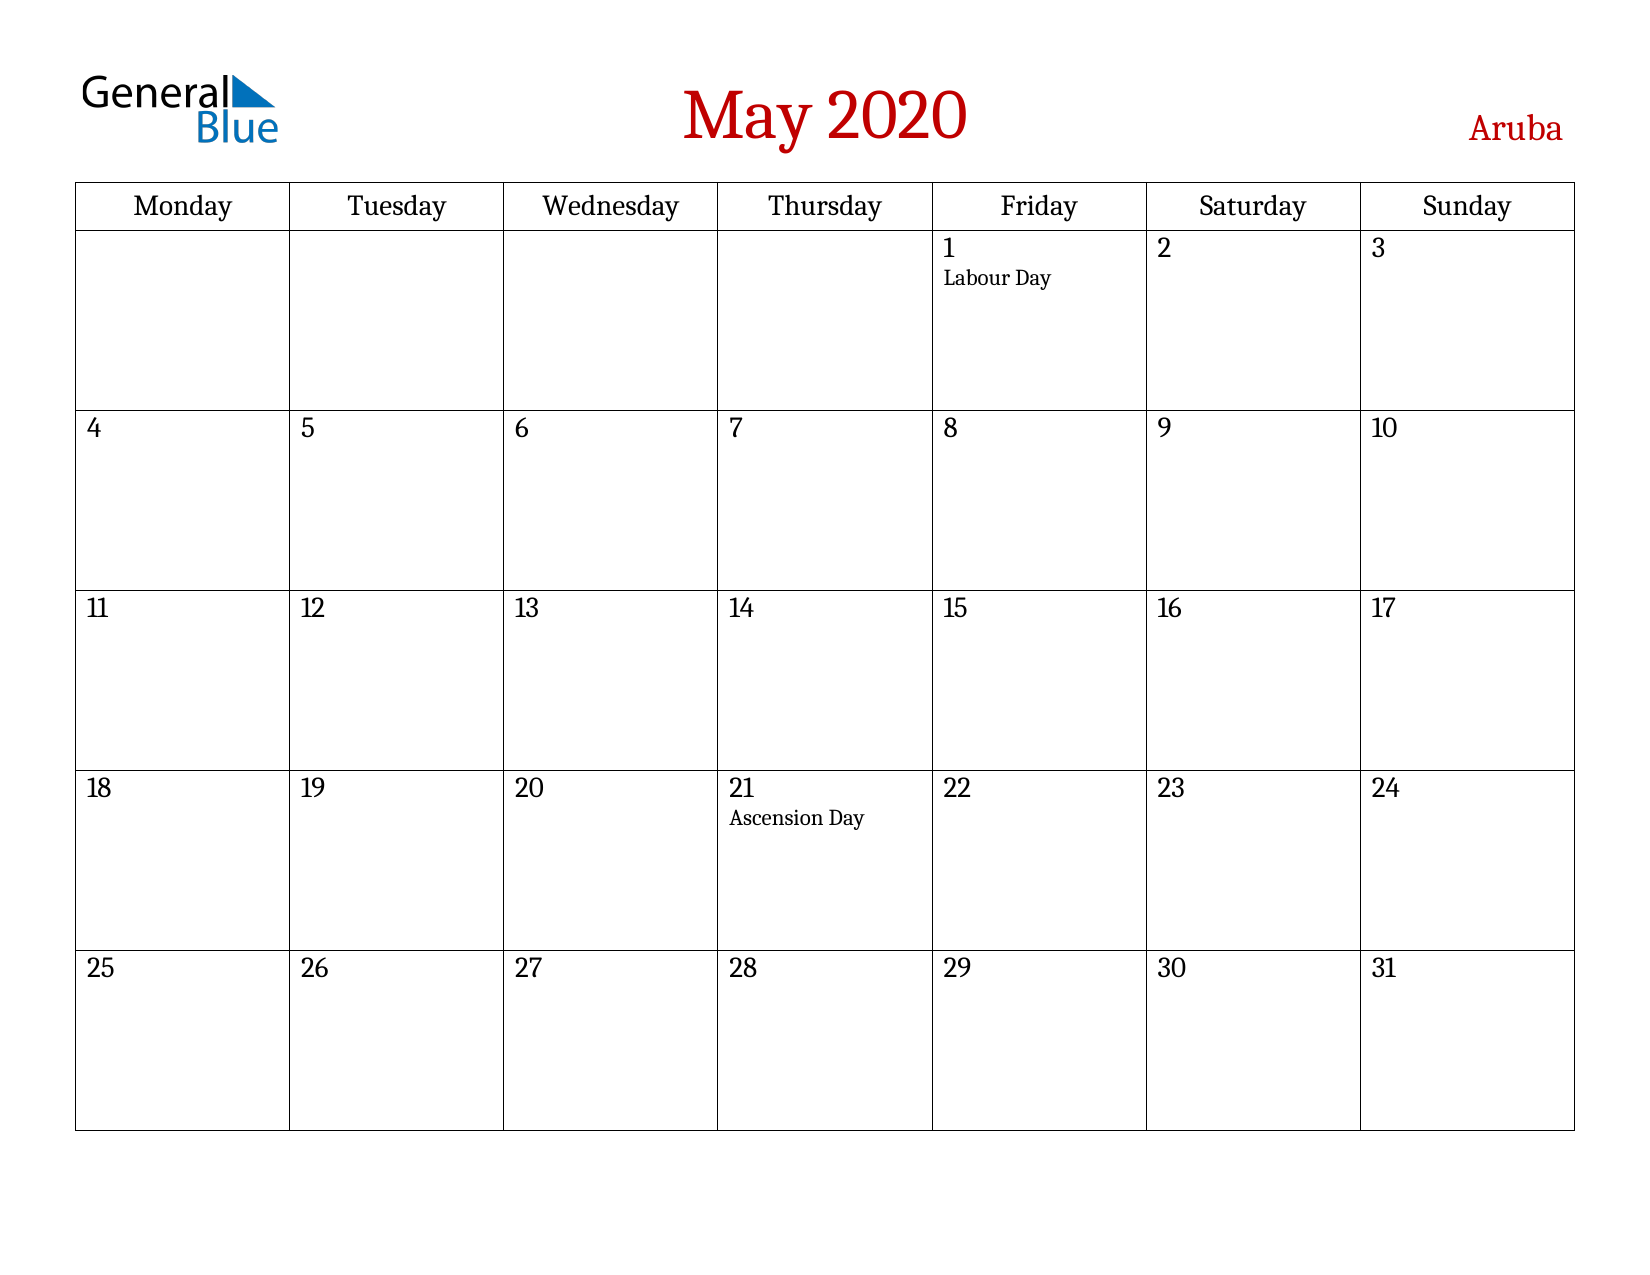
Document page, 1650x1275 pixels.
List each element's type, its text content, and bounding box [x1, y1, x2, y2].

table_cell 10 [1361, 411, 1574, 444]
table_cell 6 [504, 411, 717, 444]
table_cell 14 [718, 591, 932, 625]
table_cell 3 [1361, 231, 1574, 264]
table_cell 21 [718, 771, 932, 805]
table_cell [1147, 985, 1360, 1130]
table_cell Labour Day [933, 265, 1146, 410]
table_cell [718, 265, 932, 410]
table_cell 12 [290, 591, 503, 625]
table_cell 28 [718, 951, 932, 985]
table_cell [504, 265, 717, 410]
table_cell [1147, 805, 1360, 950]
table_header Aruba [1146, 75, 1574, 182]
table_cell 9 [1147, 411, 1360, 444]
table_cell 4 [76, 411, 289, 444]
table_cell 17 [1361, 591, 1574, 625]
table_cell [1147, 445, 1360, 590]
table_cell [290, 805, 503, 950]
table_cell [290, 265, 503, 410]
table_cell [76, 625, 289, 770]
table_cell 20 [504, 771, 717, 805]
table_cell [504, 445, 717, 590]
table_cell [76, 805, 289, 950]
table_cell [933, 445, 1146, 590]
table_cell 13 [504, 591, 717, 625]
table_cell [504, 985, 717, 1130]
table_cell Wednesday [504, 183, 717, 230]
table_cell 26 [290, 951, 503, 985]
table_cell 15 [933, 591, 1146, 625]
table_cell [504, 805, 717, 950]
table_cell [1147, 625, 1360, 770]
table_cell [1361, 985, 1574, 1130]
table_cell [718, 985, 932, 1130]
table_cell 27 [504, 951, 717, 985]
table_cell Monday [76, 183, 289, 230]
table_cell [504, 625, 717, 770]
table_cell [1361, 625, 1574, 770]
table_cell Ascension Day [718, 805, 932, 950]
table_cell 19 [290, 771, 503, 805]
table_header May 2020 [504, 75, 1146, 182]
table_cell 1 [933, 231, 1146, 264]
picture [82, 75, 278, 143]
table_cell Friday [933, 183, 1146, 230]
table_cell Sunday [1361, 183, 1574, 230]
table_cell 11 [76, 591, 289, 625]
table_cell 22 [933, 771, 1146, 805]
table_cell 30 [1147, 951, 1360, 985]
table_cell [290, 231, 503, 264]
table_cell [76, 231, 289, 264]
table_cell Saturday [1147, 183, 1360, 230]
table_cell [718, 445, 932, 590]
table_cell [1361, 445, 1574, 590]
table_cell 5 [290, 411, 503, 444]
table_cell [718, 625, 932, 770]
table_cell 31 [1361, 951, 1574, 985]
table_cell [933, 805, 1146, 950]
table_cell 7 [718, 411, 932, 444]
table_cell [1361, 805, 1574, 950]
table_cell [933, 625, 1146, 770]
table_cell Tuesday [290, 183, 503, 230]
table_cell [76, 265, 289, 410]
table_cell 18 [76, 771, 289, 805]
table_cell [1361, 265, 1574, 410]
table_cell [76, 985, 289, 1130]
table_cell 24 [1361, 771, 1574, 805]
table_cell 2 [1147, 231, 1360, 264]
table_cell [290, 625, 503, 770]
table_cell [933, 985, 1146, 1130]
table_cell [76, 445, 289, 590]
table_cell [504, 231, 717, 264]
table_cell [290, 985, 503, 1130]
table_cell Thursday [718, 183, 932, 230]
table_cell 29 [933, 951, 1146, 985]
table_cell 8 [933, 411, 1146, 444]
table_cell 25 [76, 951, 289, 985]
table_cell 23 [1147, 771, 1360, 805]
table_header [76, 75, 503, 182]
table_cell 16 [1147, 591, 1360, 625]
table_cell [290, 445, 503, 590]
table_cell [1147, 265, 1360, 410]
table_cell [718, 231, 932, 264]
